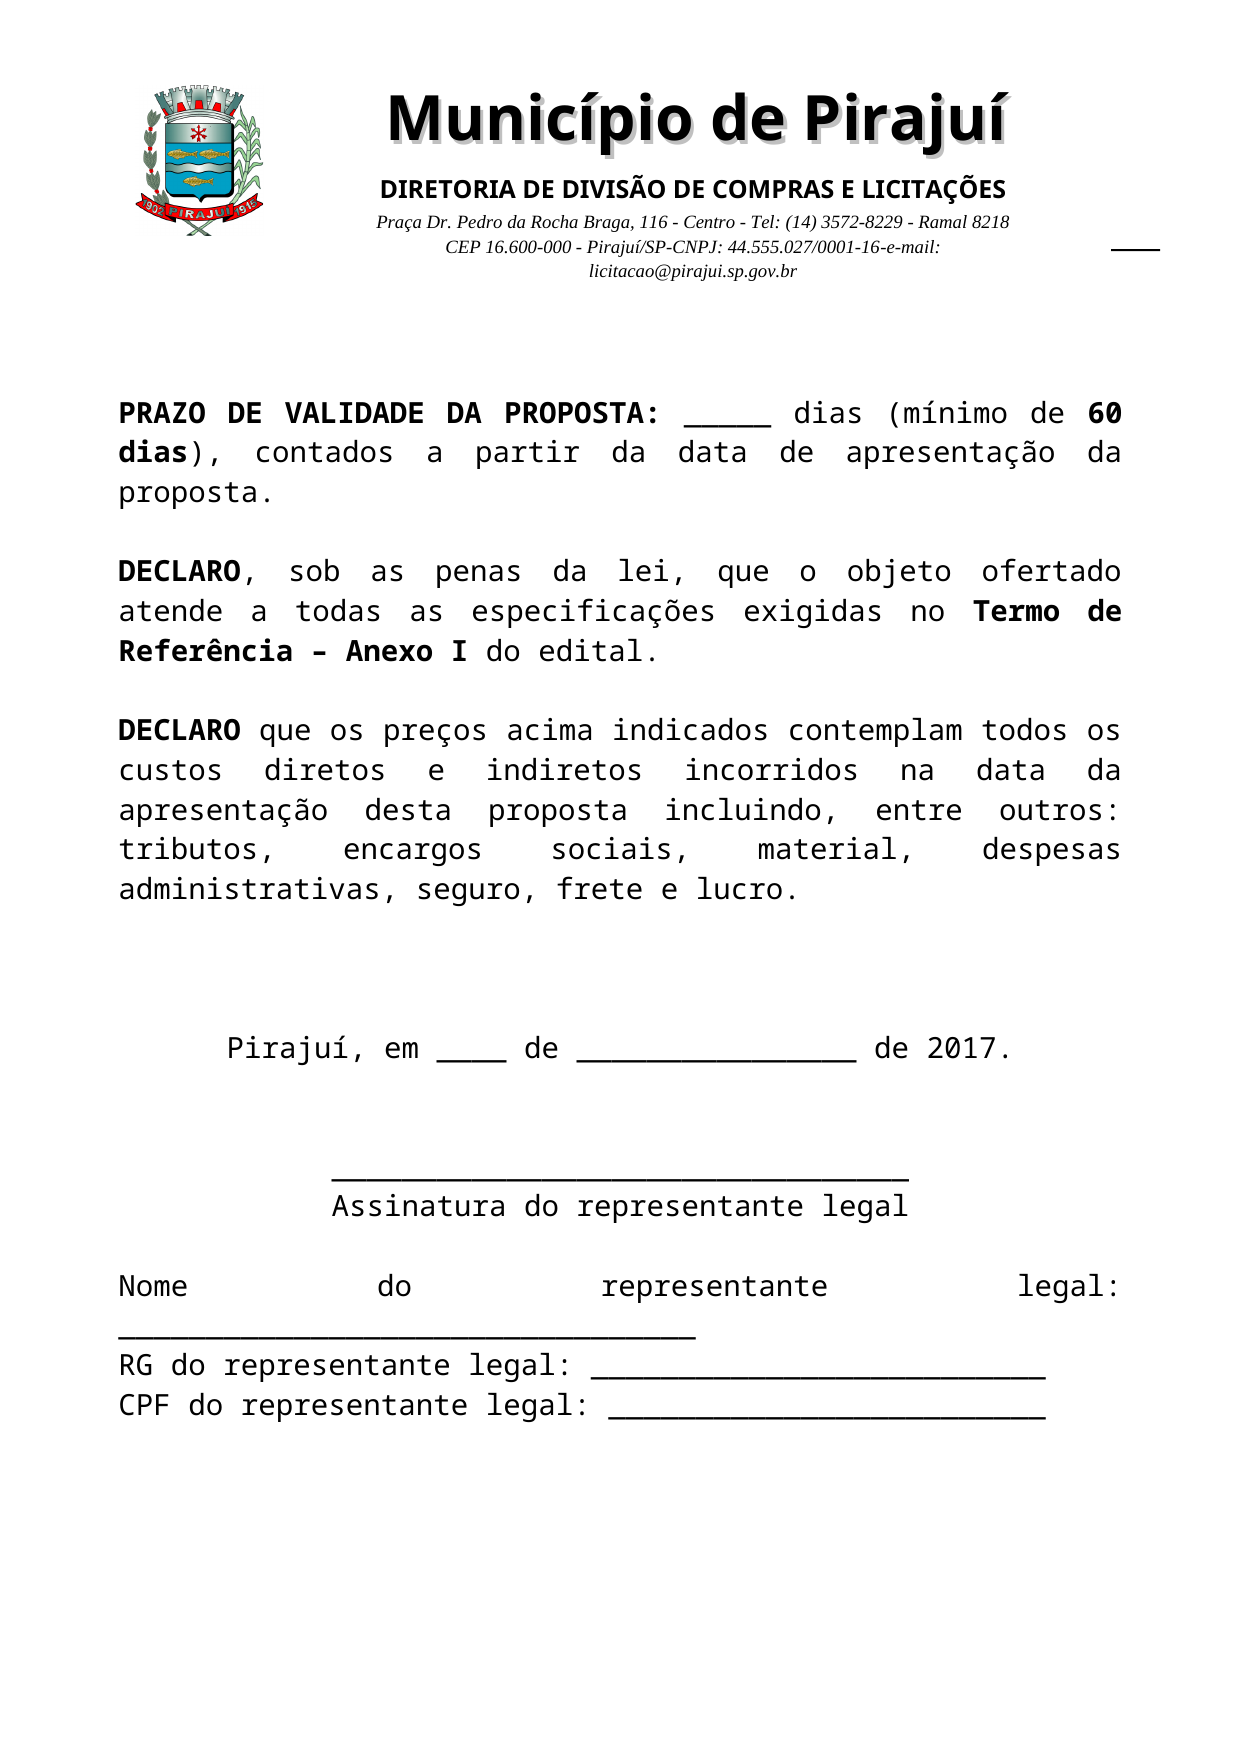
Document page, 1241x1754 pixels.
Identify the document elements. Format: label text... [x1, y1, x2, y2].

text _________________________________ [118, 1146, 1122, 1186]
text DECLARO, sob as penas da lei, que o objeto ofertado atende a todas as especificações exigidas no Termo de Referência – Anexo I do edital. [118, 551, 1122, 670]
text RG do representante legal: __________________________ [118, 1344, 1122, 1384]
text PRAZO DE VALIDADE DA PROPOSTA: _____ dias (mínimo de 60 dias), contados a partir da data de apresentação da proposta. [118, 392, 1122, 511]
text Assinatura do representante legal [118, 1186, 1122, 1225]
text Pirajuí, em ____ de ________________ de 2017. [118, 1027, 1122, 1067]
text DECLARO que os preços acima indicados contemplam todos os custos diretos e indiretos incorridos na data da apresentação desta proposta incluindo, entre outros: tributos, encargos sociais, material, despesas administrativas, seguro, frete e lucro. [118, 709, 1122, 908]
text Nome do representante legal: _________________________________ [118, 1265, 1122, 1344]
picture [135, 85, 264, 236]
text CPF do representante legal: _________________________ [118, 1384, 1122, 1424]
